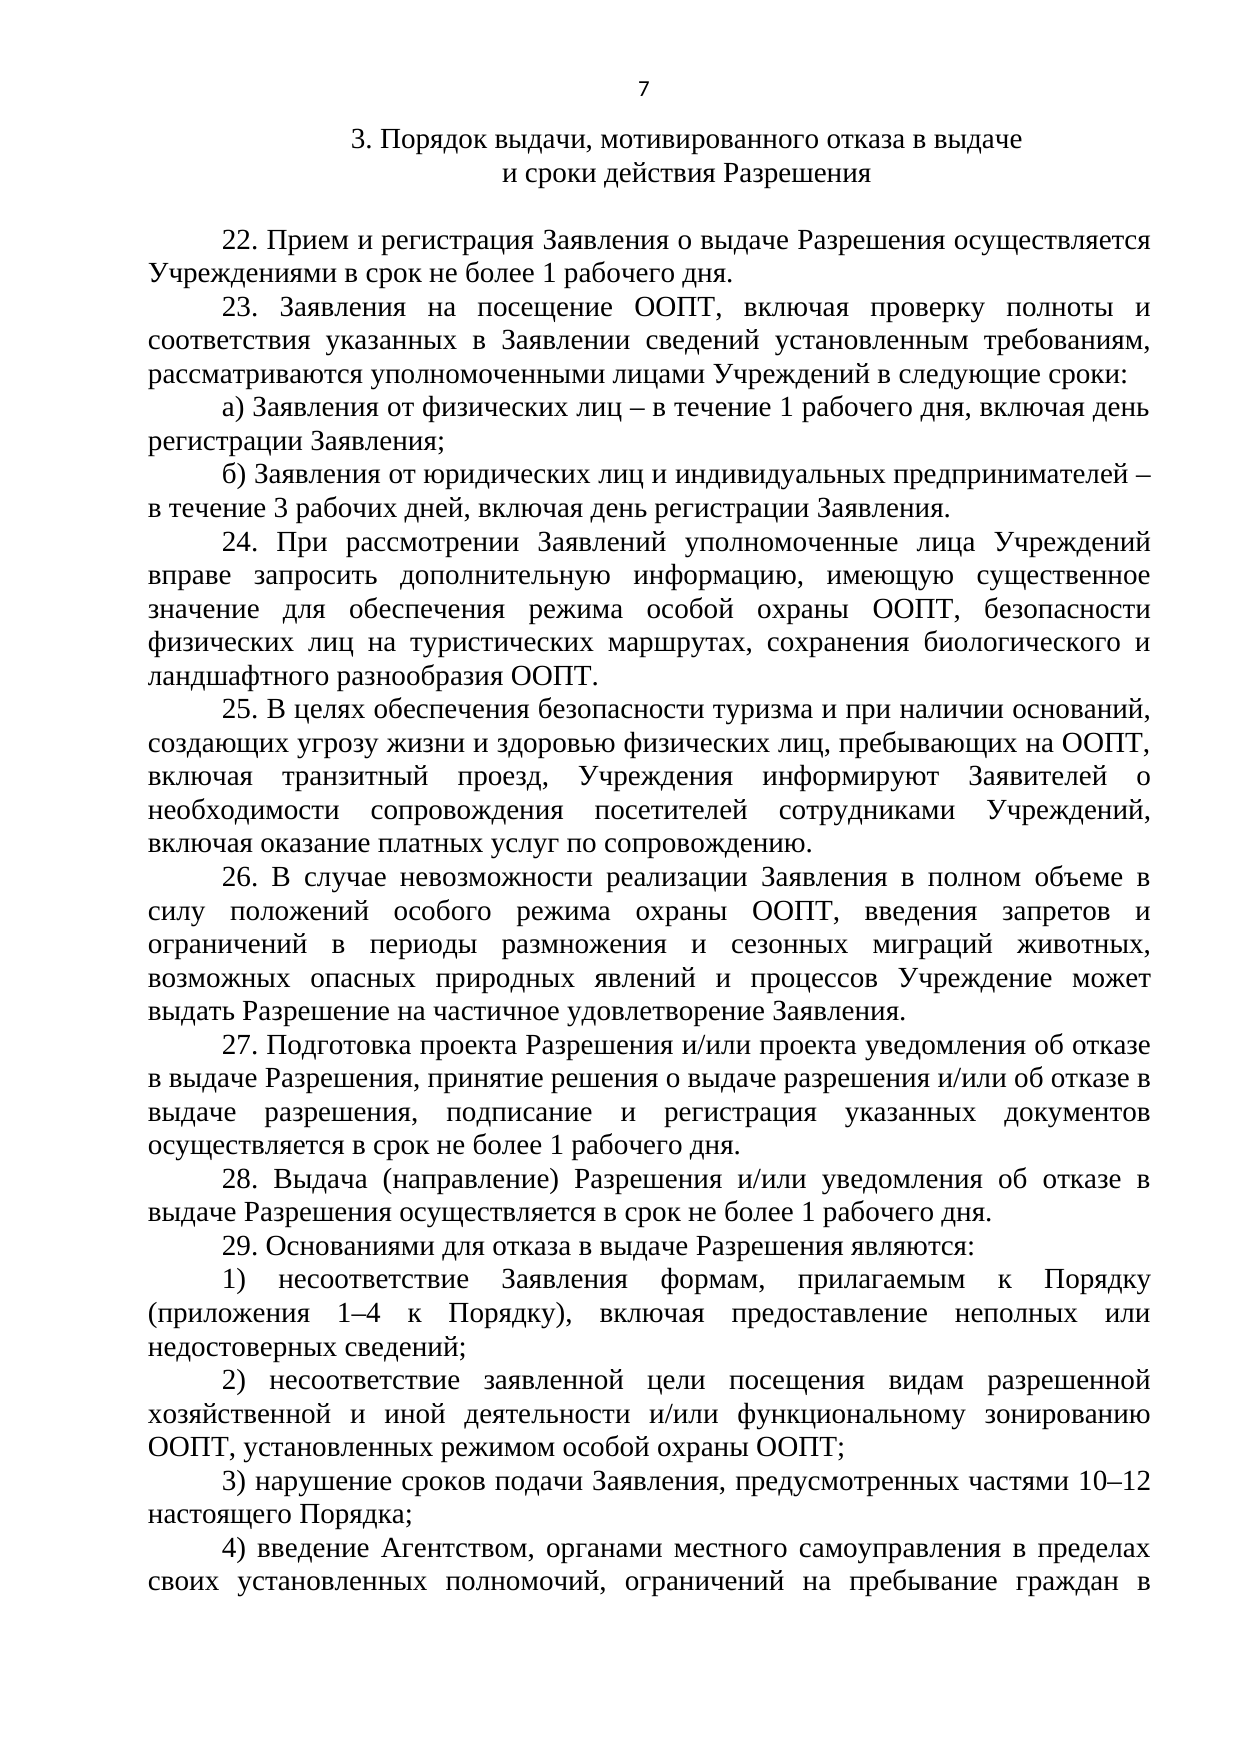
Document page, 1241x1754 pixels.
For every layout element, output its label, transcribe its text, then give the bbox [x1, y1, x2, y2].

text 29. Основаниями для отказа в выдаче Разрешения являются: [148, 1228, 1152, 1262]
text 1) несоответствие Заявления формам, прилагаемым к Порядку (приложения 1–4 к Порядку), включая предоставление неполных или недостоверных сведений; [148, 1262, 1152, 1362]
text 28. Выдача (направление) Разрешения и/или уведомления об отказе в выдаче Разрешения осуществляется в срок не более 1 рабочего дня. [148, 1161, 1152, 1228]
text 24. При рассмотрении Заявлений уполномоченные лица Учреждений вправе запросить дополнительную информацию, имеющую существенное значение для обеспечения режима особой охраны ООПТ, безопасности физических лиц на туристических маршрутах, сохранения биологического и ландшафтного разнообразия ООПТ. [148, 524, 1152, 691]
text 27. Подготовка проекта Разрешения и/или проекта уведомления об отказе в выдаче Разрешения, принятие решения о выдаче разрешения и/или об отказе в выдаче разрешения, подписание и регистрация указанных документов осуществляется в срок не более 1 рабочего дня. [148, 1027, 1152, 1161]
text 22. Прием и регистрация Заявления о выдаче Разрешения осуществляется Учреждениями в срок не более 1 рабочего дня. [148, 222, 1152, 289]
text 2) несоответствие заявленной цели посещения видам разрешенной хозяйственной и иной деятельности и/или функциональному зонированию ООПТ, установленных режимом особой охраны ООПТ; [148, 1362, 1152, 1463]
text 3) нарушение сроков подачи Заявления, предусмотренных частями 10–12 настоящего Порядка; [148, 1463, 1152, 1530]
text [148, 1530, 1152, 1597]
text 25. В целях обеспечения безопасности туризма и при наличии оснований, создающих угрозу жизни и здоровью физических лиц, пребывающих на ООПТ, включая транзитный проезд, Учреждения информируют Заявителей о необходимости сопровождения посетителей сотрудниками Учреждений, включая оказание платных услуг по сопровождению. [148, 691, 1152, 859]
text 3. Порядок выдачи, мотивированного отказа в выдаче [148, 121, 1152, 155]
text и сроки действия Разрешения [148, 155, 1152, 188]
text 23. Заявления на посещение ООПТ, включая проверку полноты и соответствия указанных в Заявлении сведений установленным требованиям, рассматриваются уполномоченными лицами Учреждений в следующие сроки: [148, 289, 1152, 389]
text б) Заявления от юридических лиц и индивидуальных предпринимателей – в течение 3 рабочих дней, включая день регистрации Заявления. [148, 457, 1152, 524]
text 26. В случае невозможности реализации Заявления в полном объеме в силу положений особого режима охраны ООПТ, введения запретов и ограничений в периоды размножения и сезонных миграций животных, возможных опасных природных явлений и процессов Учреждение может выдать Разрешение на частичное удовлетворение Заявления. [148, 859, 1152, 1027]
text а) Заявления от физических лиц – в течение 1 рабочего дня, включая день регистрации Заявления; [148, 389, 1152, 457]
